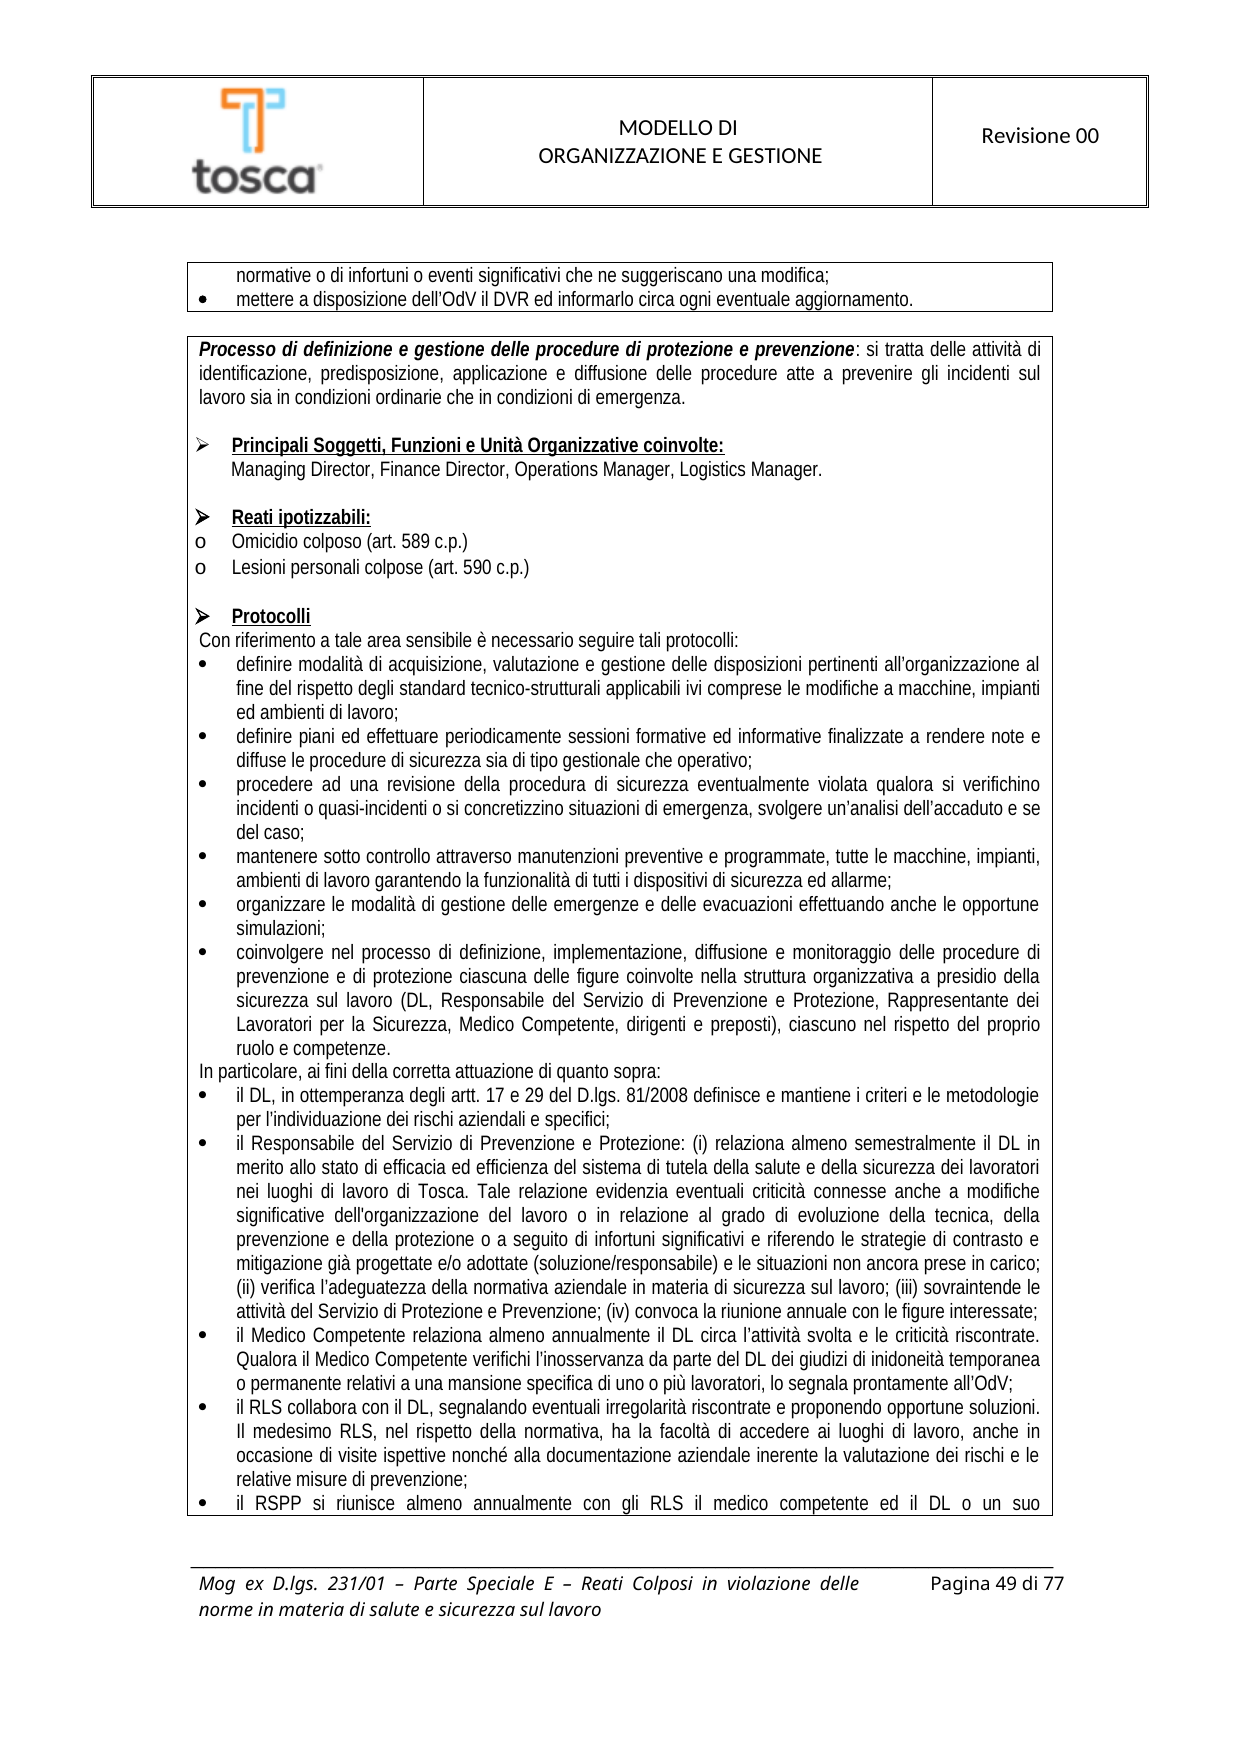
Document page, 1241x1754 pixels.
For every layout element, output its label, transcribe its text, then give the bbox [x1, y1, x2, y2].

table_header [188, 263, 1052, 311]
picture [186, 81, 329, 202]
